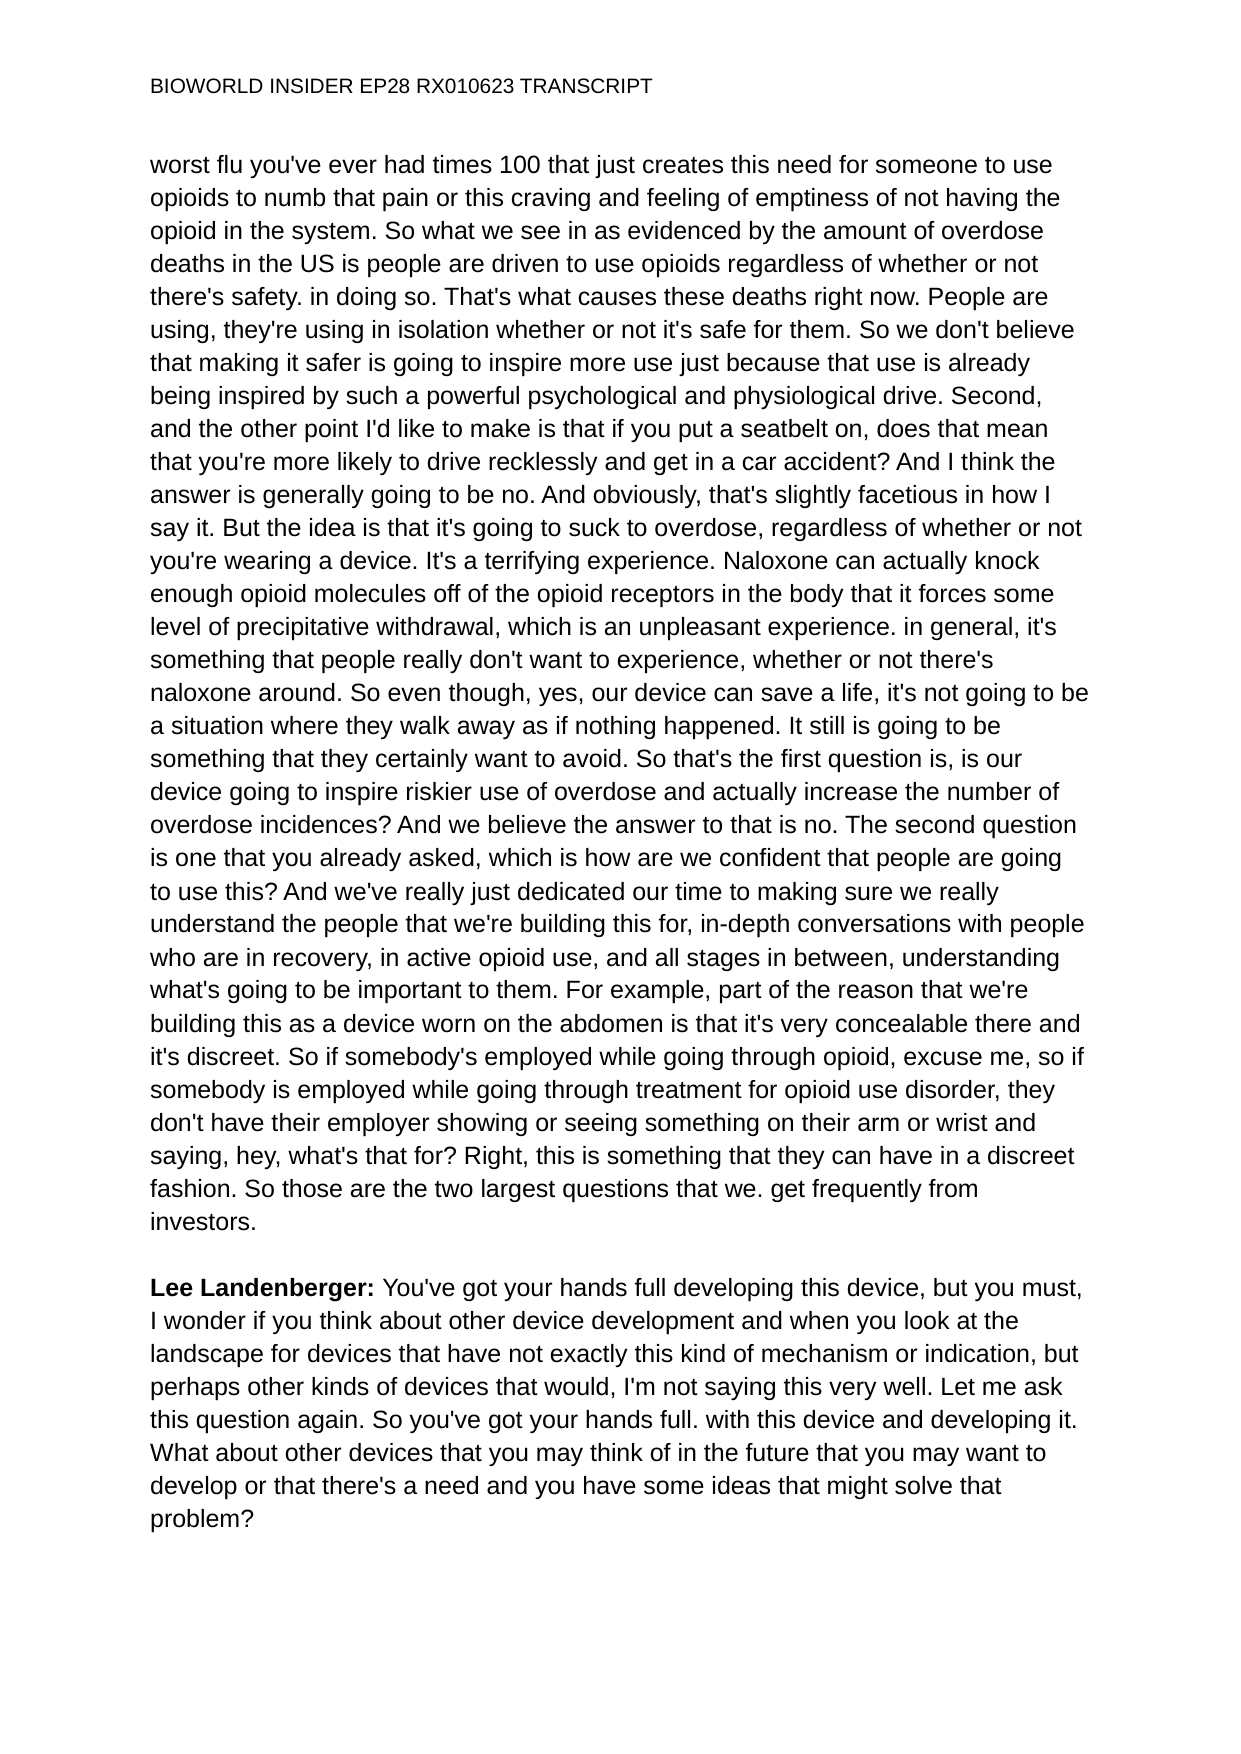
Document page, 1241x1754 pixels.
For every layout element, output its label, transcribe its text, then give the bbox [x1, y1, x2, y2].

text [150, 150, 1090, 1235]
text Lee Landenberger: You've got your hands full developing this device, but you must, I wonder if you think about other device development and when you look at the landscape for devices that have not exactly this kind of mechanism or indication, but perhaps other kinds of devices that would, I'm not saying this very well. Let me ask this question again. So you've got your hands full. with this device and developing it. What about other devices that you may think of in the future that you may want to develop or that there's a need and you have some ideas that might solve that problem? [150, 1273, 1090, 1533]
